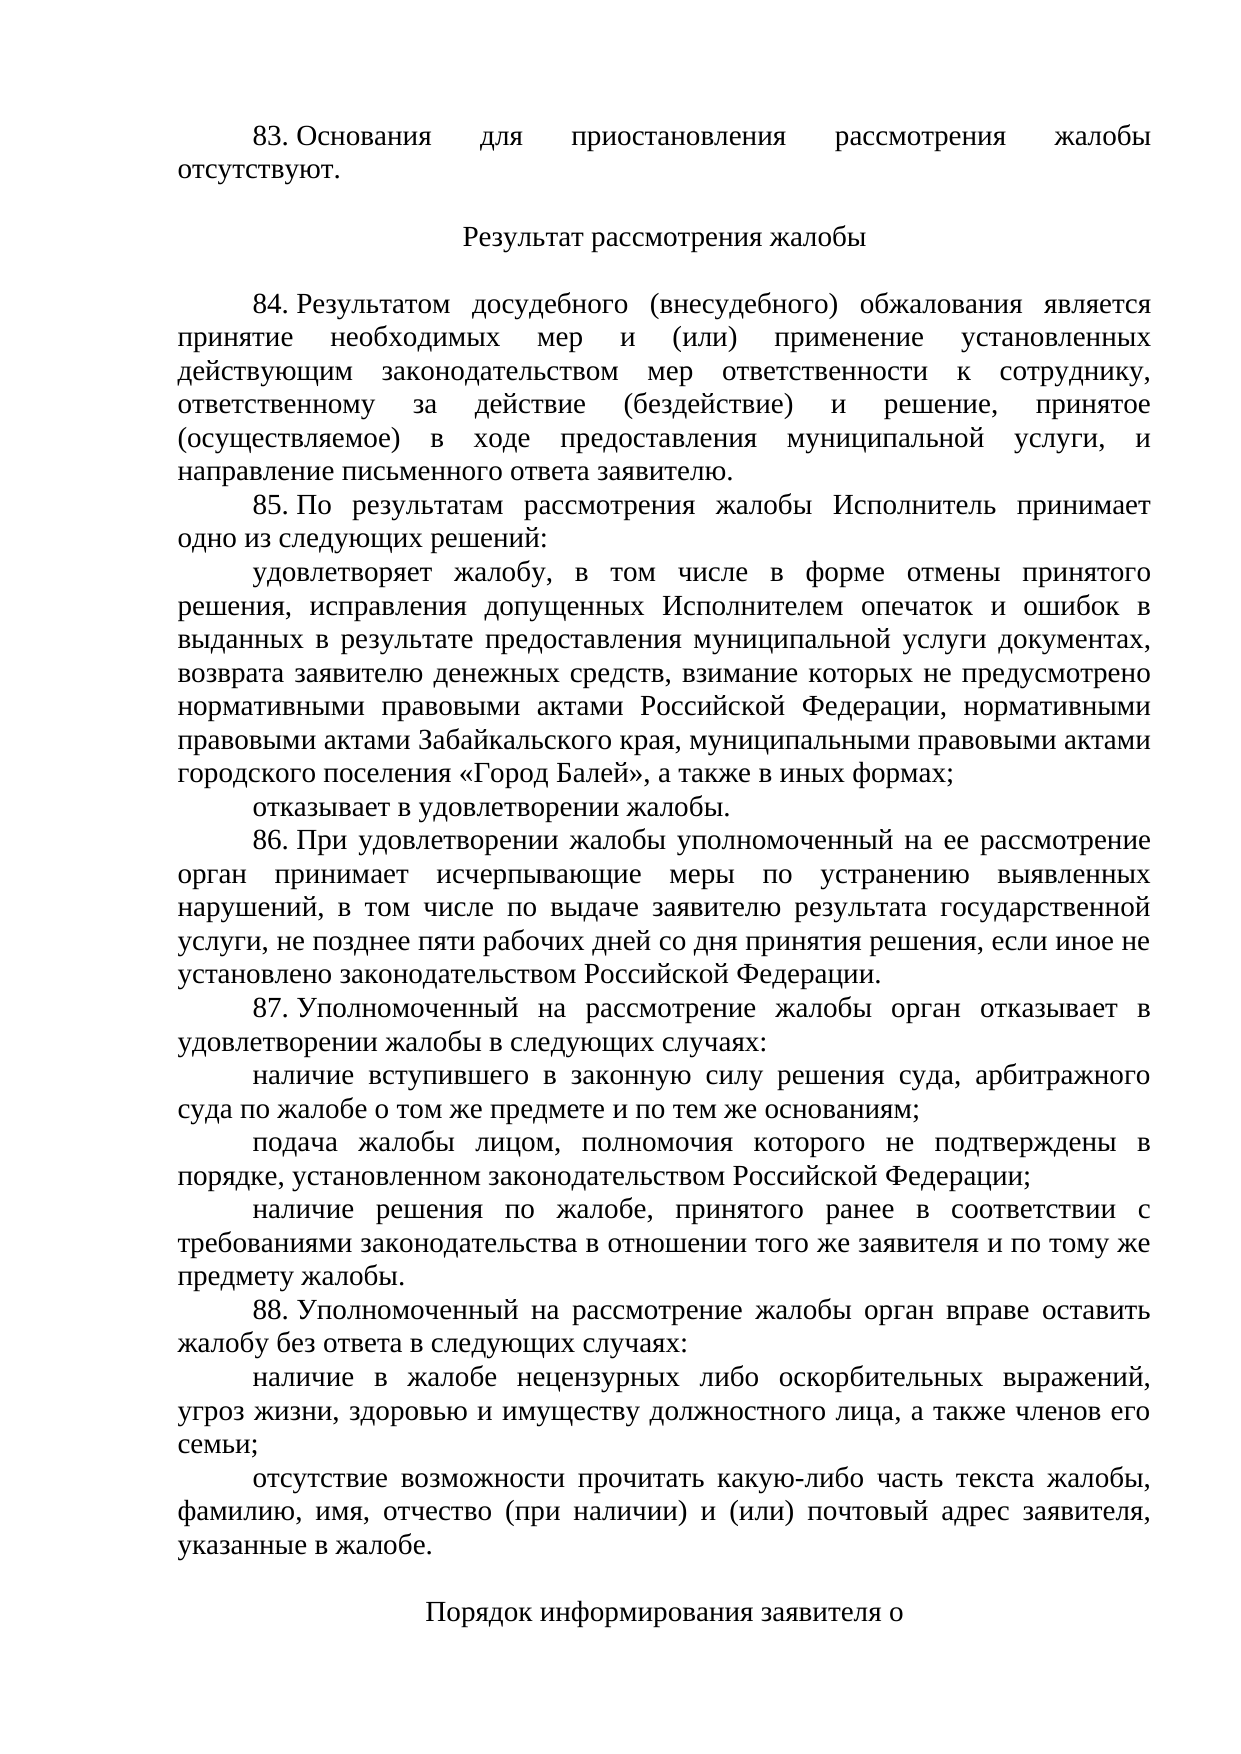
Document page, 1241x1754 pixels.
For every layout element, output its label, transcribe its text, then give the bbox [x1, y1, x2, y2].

text Результат рассмотрения жалобы [177, 219, 1152, 252]
text 86. При удовлетворении жалобы уполномоченный на ее рассмотрение орган принимает исчерпывающие меры по устранению выявленных нарушений, в том числе по выдаче заявителю результата государственной услуги, не позднее пяти рабочих дней со дня принятия решения, если иное не установлено законодательством Российской Федерации. [177, 822, 1152, 990]
text удовлетворяет жалобу, в том числе в форме отмены принятого решения, исправления допущенных Исполнителем опечаток и ошибок в выданных в результате предоставления муниципальной услуги документах, возврата заявителю денежных средств, взимание которых не предусмотрено нормативными правовыми актами Российской Федерации, нормативными правовыми актами Забайкальского края, муниципальными правовыми актами городского поселения «Город Балей», а также в иных формах; [177, 554, 1152, 789]
text Порядок информирования заявителя о [177, 1594, 1152, 1627]
text 85. По результатам рассмотрения жалобы Исполнитель принимает одно из следующих решений: [177, 487, 1152, 554]
text 88. Уполномоченный на рассмотрение жалобы орган вправе оставить жалобу без ответа в следующих случаях: [177, 1292, 1152, 1359]
text подача жалобы лицом, полномочия которого не подтверждены в порядке, установленном законодательством Российской Федерации; [177, 1124, 1152, 1191]
text наличие в жалобе нецензурных либо оскорбительных выражений, угроз жизни, здоровью и имуществу должностного лица, а также членов его семьи; [177, 1359, 1152, 1460]
text наличие решения по жалобе, принятого ранее в соответствии с требованиями законодательства в отношении того же заявителя и по тому же предмету жалобы. [177, 1191, 1152, 1292]
text отсутствие возможности прочитать какую-либо часть текста жалобы, фамилию, имя, отчество (при наличии) и (или) почтовый адрес заявителя, указанные в жалобе. [177, 1460, 1152, 1560]
text 84. Результатом досудебного (внесудебного) обжалования является принятие необходимых мер и (или) применение установленных действующим законодательством мер ответственности к сотруднику, ответственному за действие (бездействие) и решение, принятое (осуществляемое) в ходе предоставления муниципальной услуги, и направление письменного ответа заявителю. [177, 286, 1152, 487]
text 87. Уполномоченный на рассмотрение жалобы орган отказывает в удовлетворении жалобы в следующих случаях: [177, 990, 1152, 1057]
text отказывает в удовлетворении жалобы. [177, 789, 1152, 822]
text 83. Основания для приостановления рассмотрения жалобы отсутствуют. [177, 118, 1152, 185]
text наличие вступившего в законную силу решения суда, арбитражного суда по жалобе о том же предмете и по тем же основаниям; [177, 1057, 1152, 1124]
